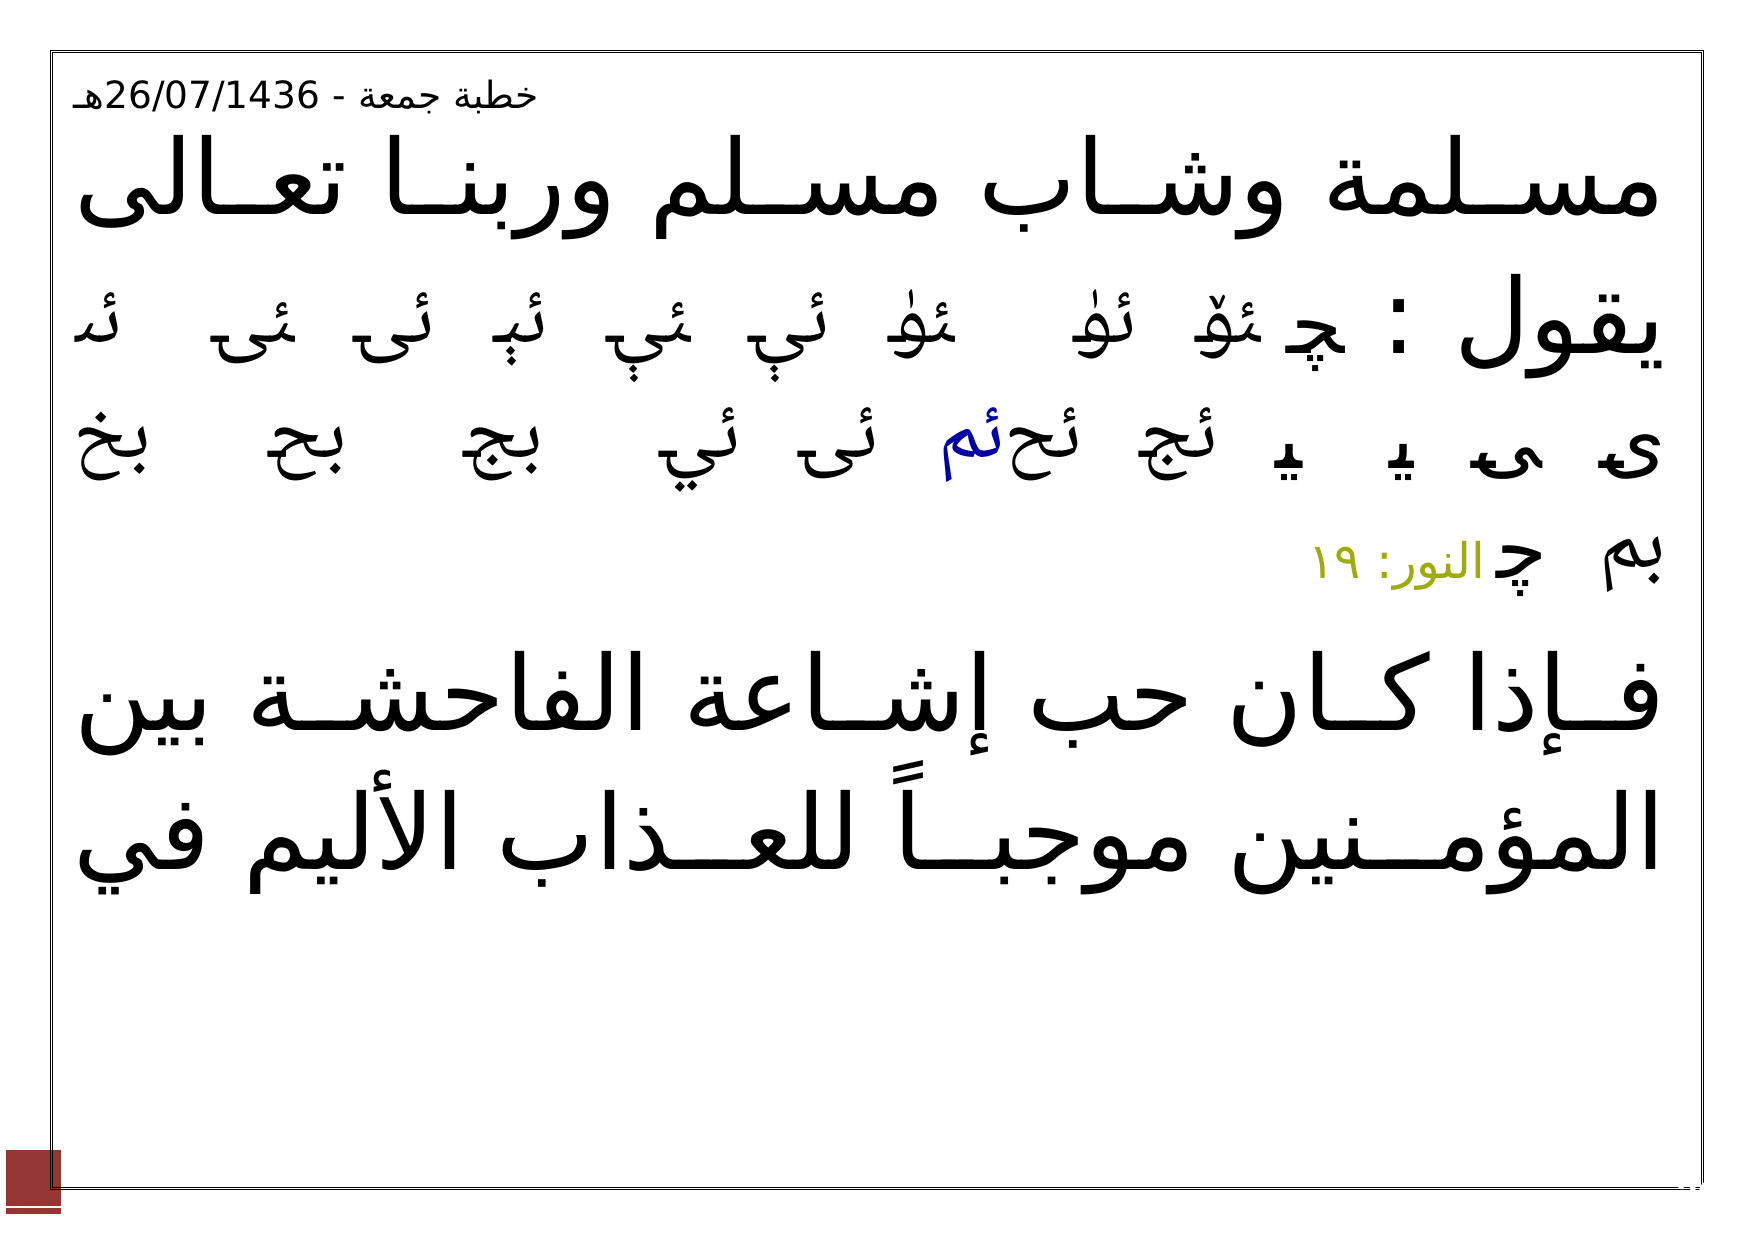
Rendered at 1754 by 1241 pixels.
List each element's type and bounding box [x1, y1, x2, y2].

text [74, 117, 1665, 598]
text [74, 634, 1665, 894]
